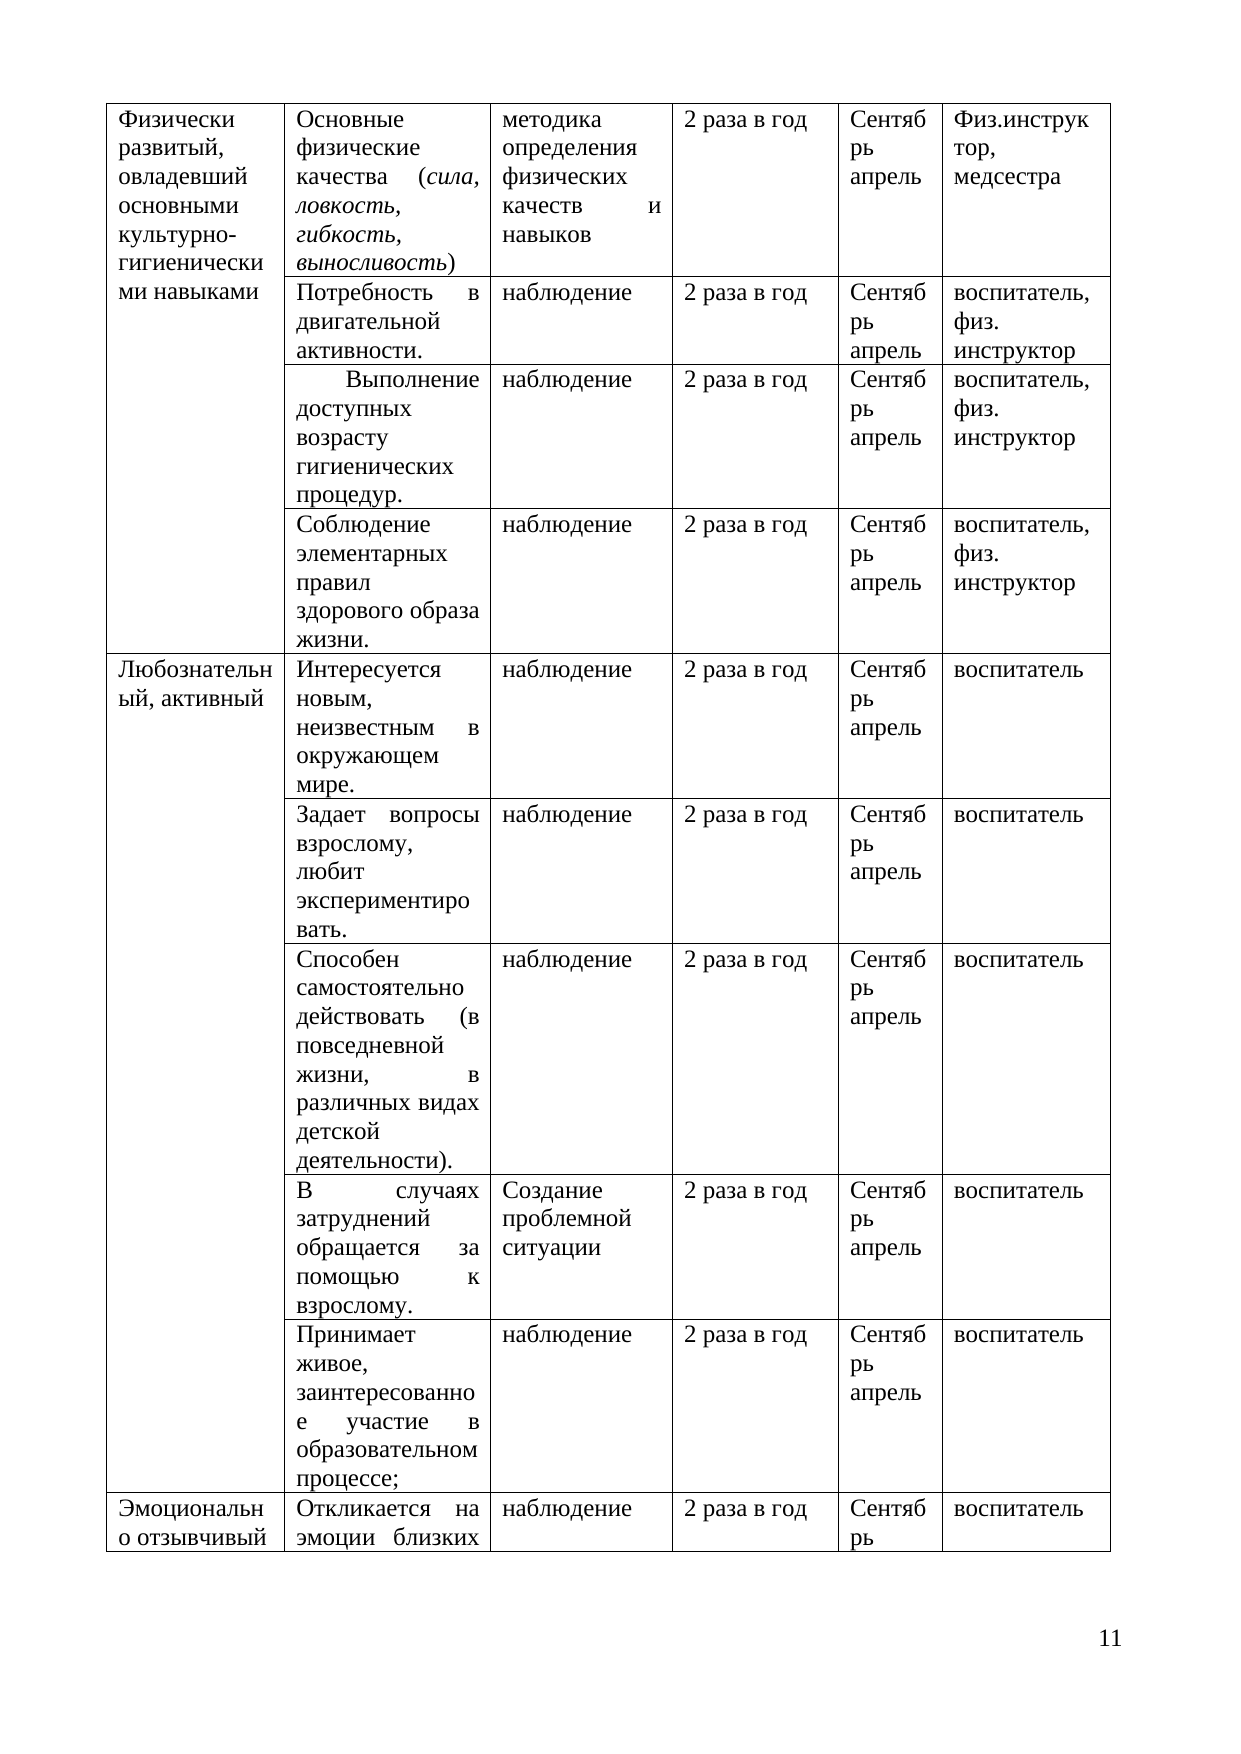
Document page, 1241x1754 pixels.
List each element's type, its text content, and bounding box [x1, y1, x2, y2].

table_cell Сентябрь апрель [839, 365, 942, 508]
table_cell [107, 1493, 284, 1551]
table_cell воспитатель [943, 799, 1110, 943]
table_cell воспитатель, физ. инструктор [943, 365, 1110, 508]
table_cell наблюдение [491, 654, 672, 798]
table_cell воспитатель [943, 1493, 1110, 1551]
table_cell Сентябрь апрель [839, 799, 942, 943]
table_cell воспитатель [943, 1320, 1110, 1492]
table_cell Способен самостоятельно действовать (в повседневной жизни, в различных видах детской деятельности). [285, 944, 490, 1174]
table_cell Основные физические качества (сила, ловкость, гибкость, выносливость) [285, 104, 490, 276]
table_cell наблюдение [491, 509, 672, 653]
table_cell наблюдение [491, 1493, 672, 1551]
table_cell Соблюдение элементарных правил здорового образа жизни. [285, 509, 490, 653]
table_cell воспитатель [943, 1175, 1110, 1318]
table_cell 2 раза в год [673, 1493, 838, 1551]
table_cell 2 раза в год [673, 944, 838, 1174]
table_cell Любознательный, активный [107, 654, 284, 1492]
table_cell 2 раза в год [673, 365, 838, 508]
table_cell 2 раза в год [673, 799, 838, 943]
table_cell воспитатель [943, 944, 1110, 1174]
table_cell Сентябрь апрель [839, 1320, 942, 1492]
table_cell Физ.инструктор, медсестра [943, 104, 1110, 276]
table_cell воспитатель [943, 654, 1110, 798]
table_cell Сентябрь апрель [839, 509, 942, 653]
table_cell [285, 1493, 490, 1551]
table_cell Сентябрь апрель [839, 104, 942, 276]
table_cell Сентябрь апрель [839, 277, 942, 363]
table_cell 2 раза в год [673, 654, 838, 798]
table_cell 2 раза в год [673, 104, 838, 276]
table_cell 2 раза в год [673, 509, 838, 653]
table_cell наблюдение [491, 1320, 672, 1492]
table_cell Сентябрь апрель [839, 1175, 942, 1318]
table_cell наблюдение [491, 799, 672, 943]
table_cell Физически развитый, овладевший основными культурно-гигиеническими навыками [107, 104, 284, 653]
table_cell Принимает живое, заинтересованное участие в образовательном процессе; [285, 1320, 490, 1492]
table_cell Сентябрь апрель [839, 944, 942, 1174]
table_cell методика определения физических качеств и навыков [491, 104, 672, 276]
table_cell наблюдение [491, 365, 672, 508]
table_cell воспитатель, физ. инструктор [943, 509, 1110, 653]
table_cell Выполнение доступных возрасту гигиенических процедур. [285, 365, 490, 508]
table_cell Задает вопросы взрослому, любит экспериментировать. [285, 799, 490, 943]
table_cell Интересуется новым, неизвестным в окружающем мире. [285, 654, 490, 798]
table_cell Потребность в двигательной активности. [285, 277, 490, 363]
table_cell наблюдение [491, 277, 672, 363]
table_cell В случаях затруднений обращается за помощью к взрослому. [285, 1175, 490, 1318]
table_cell наблюдение [491, 944, 672, 1174]
table_cell воспитатель, физ. инструктор [943, 277, 1110, 363]
table_cell 2 раза в год [673, 277, 838, 363]
table_cell Сентябрь апрель [839, 654, 942, 798]
table_cell 2 раза в год [673, 1320, 838, 1492]
table_cell Создание проблемной ситуации [491, 1175, 672, 1318]
table_cell 2 раза в год [673, 1175, 838, 1318]
table_cell Сентябрь апрель [839, 1493, 942, 1551]
